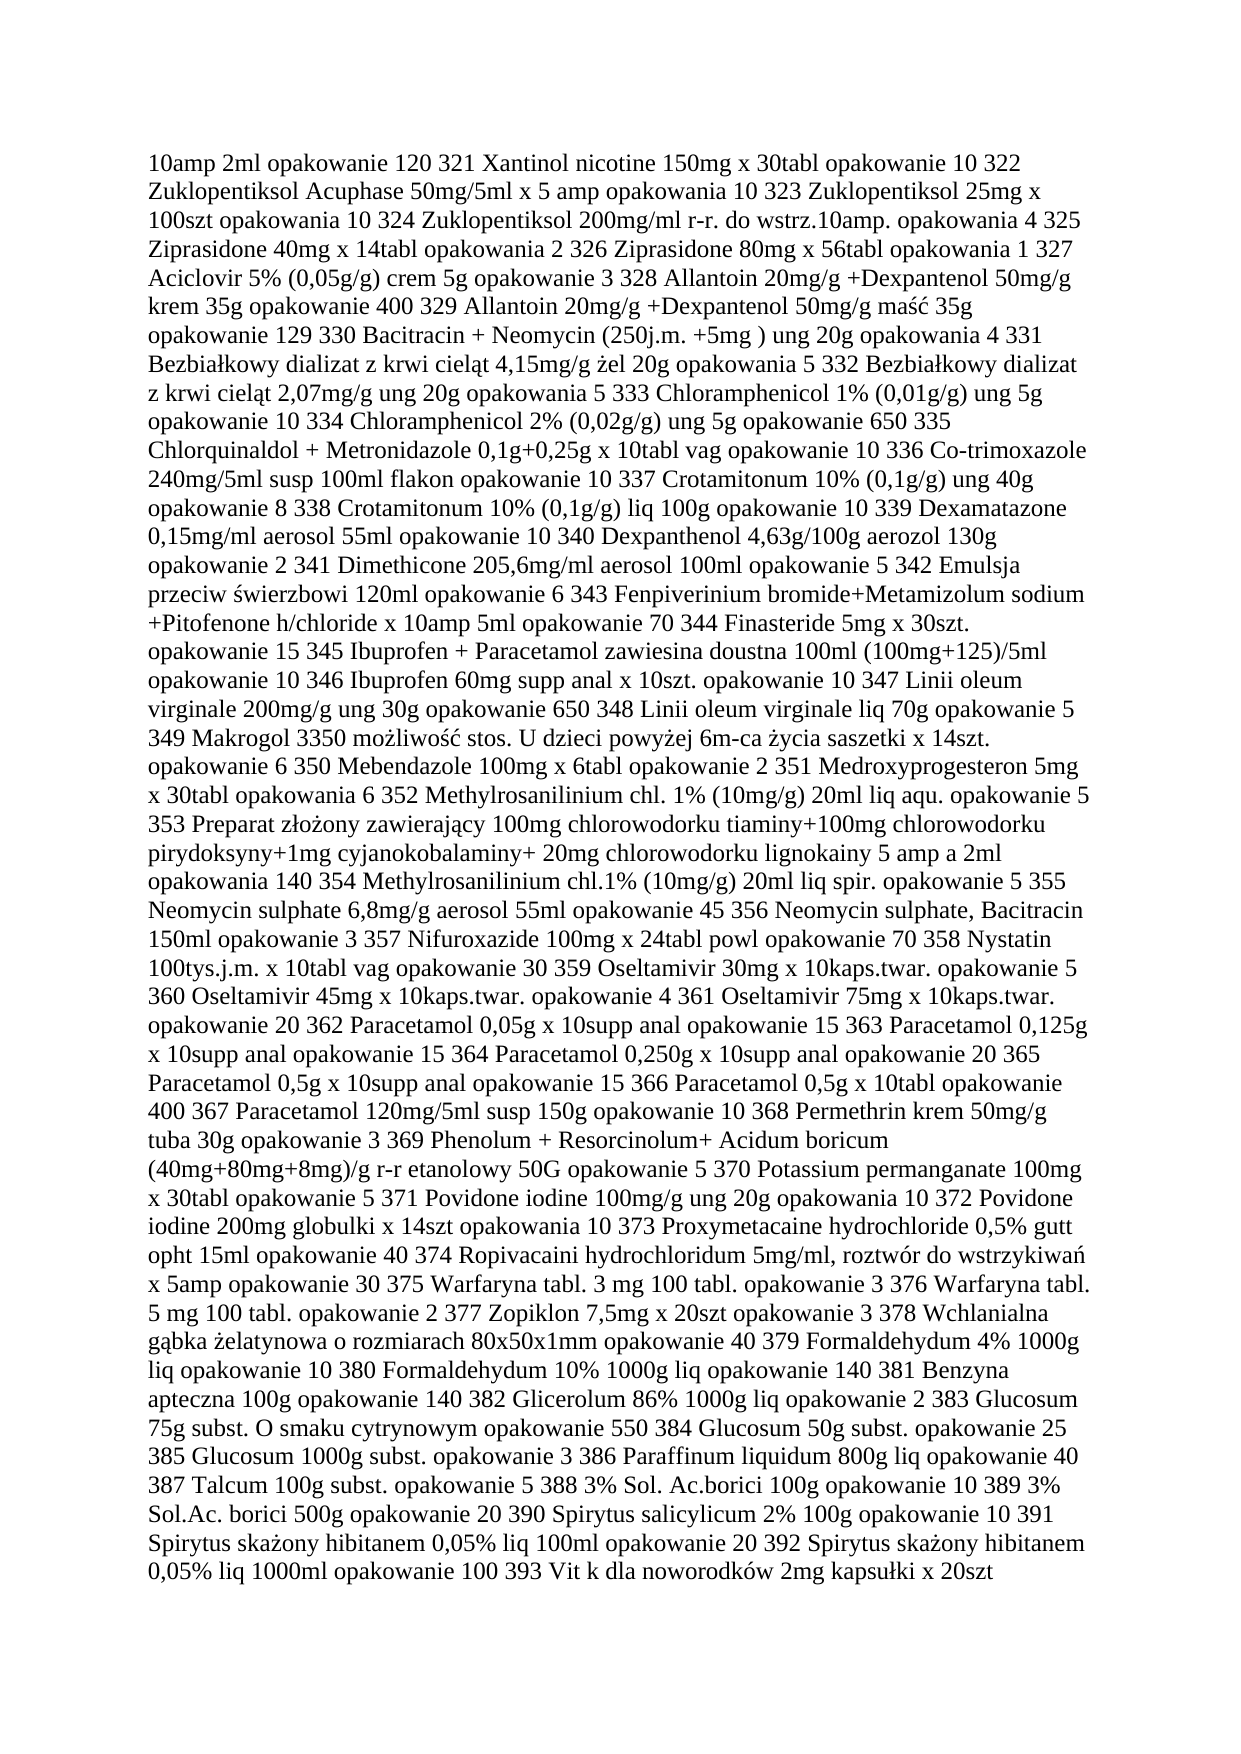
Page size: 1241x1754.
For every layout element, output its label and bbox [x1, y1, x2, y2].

text [148, 148, 1093, 1585]
